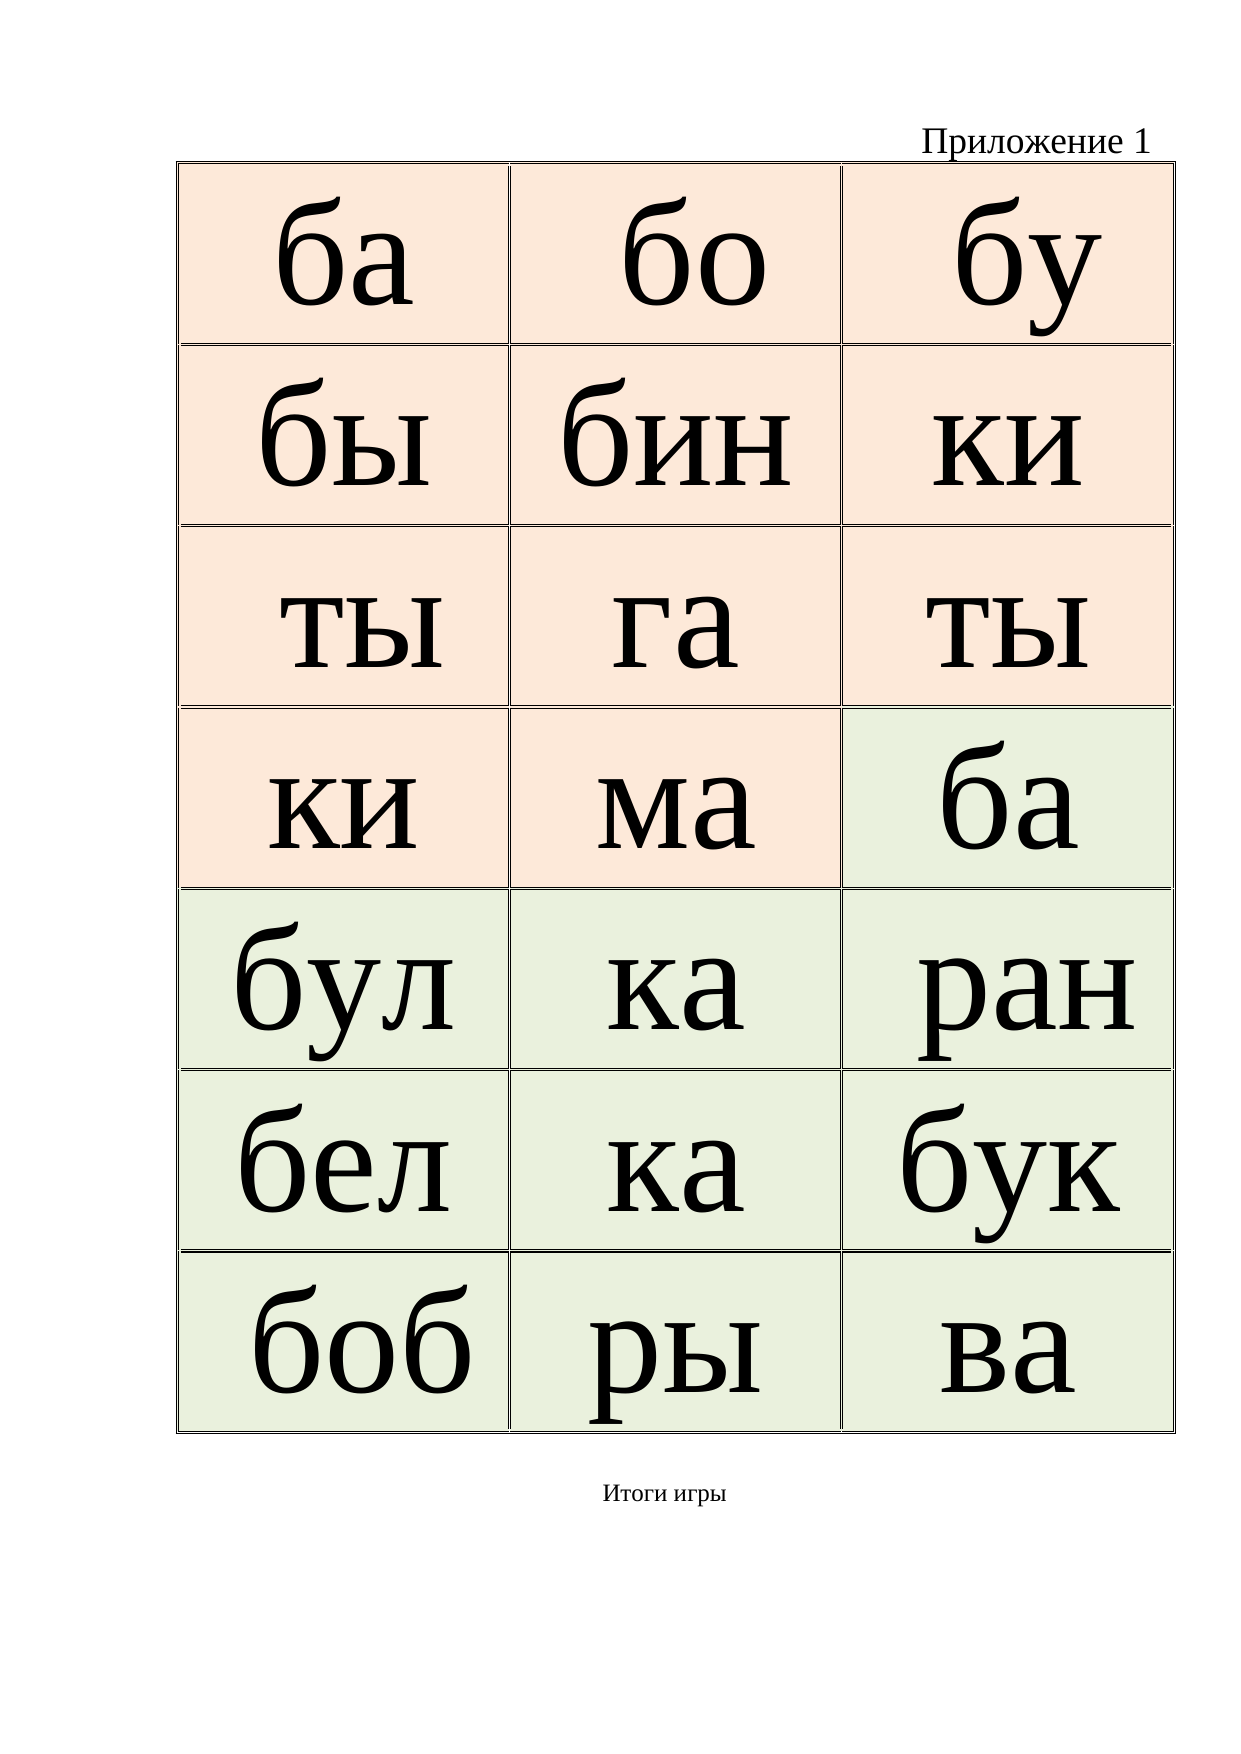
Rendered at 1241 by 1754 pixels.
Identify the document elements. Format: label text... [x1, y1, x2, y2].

text Приложение 1 [177, 118, 1152, 161]
table_header бу [842, 164, 1173, 343]
table_cell ба [842, 705, 1174, 887]
table_cell бул [179, 887, 508, 1068]
table_cell ма [511, 709, 840, 887]
table_cell ры [510, 1249, 842, 1431]
table_cell ва [842, 1249, 1174, 1431]
table_cell ты [177, 524, 509, 705]
table_cell га [511, 527, 840, 705]
table_cell боб [177, 1249, 509, 1431]
table_cell бел [177, 1068, 509, 1249]
table_cell ран [843, 887, 1173, 1068]
table_cell бы [179, 343, 508, 524]
table_cell ки [843, 343, 1173, 524]
table_header ба [179, 164, 509, 343]
table_cell ки [177, 705, 509, 887]
table_cell бин [511, 346, 840, 524]
text Итоги игры [177, 1478, 1152, 1507]
table_header бо [510, 162, 842, 343]
table_cell ка [511, 1071, 840, 1249]
table_cell ка [511, 890, 840, 1068]
table_cell бук [842, 1068, 1174, 1249]
table_cell ты [842, 524, 1174, 705]
